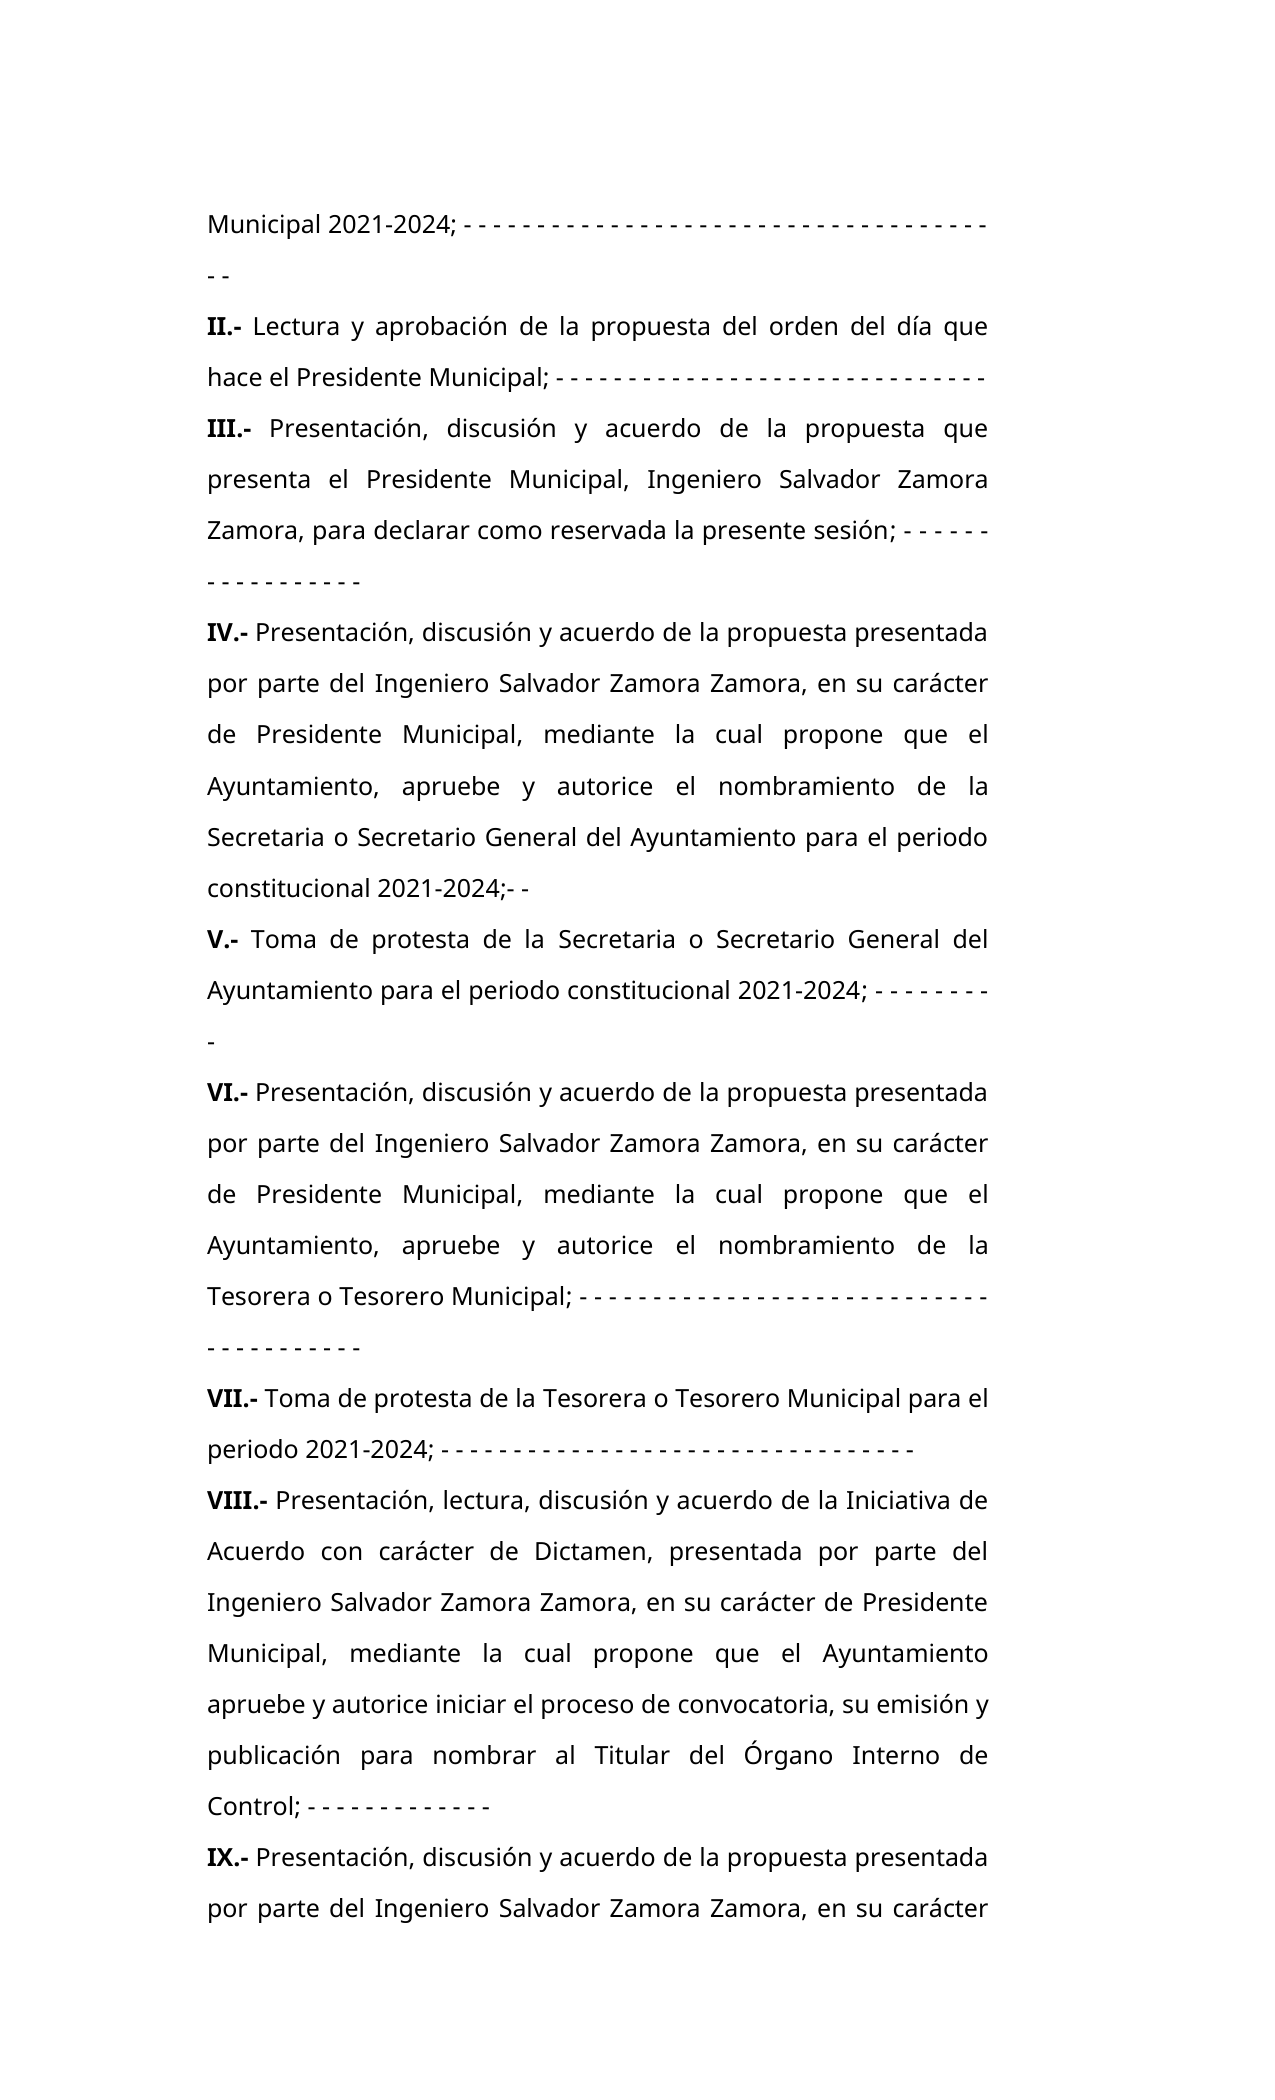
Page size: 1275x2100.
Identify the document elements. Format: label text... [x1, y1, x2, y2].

text IV.- Presentación, discusión y acuerdo de la propuesta presentada por parte del Ingeniero Salvador Zamora Zamora, en su carácter de Presidente Municipal, mediante la cual propone que el Ayuntamiento, apruebe y autorice el nombramiento de la Secretaria o Secretario General del Ayuntamiento para el periodo constitucional 2021-2024;- - [207, 615, 989, 904]
text VIII.- Presentación, lectura, discusión y acuerdo de la Iniciativa de Acuerdo con carácter de Dictamen, presentada por parte del Ingeniero Salvador Zamora Zamora, en su carácter de Presidente Municipal, mediante la cual propone que el Ayuntamiento apruebe y autorice iniciar el proceso de convocatoria, su emisión y publicación para nombrar al Titular del Órgano Interno de Control; - - - - - - - - - - - - - [207, 1483, 989, 1823]
text II.- Lectura y aprobación de la propuesta del orden del día que hace el Presidente Municipal; - - - - - - - - - - - - - - - - - - - - - - - - - - - - - - III.- Presentación, discusión y acuerdo de la propuesta que presenta el Presidente Municipal, Ingeniero Salvador Zamora Zamora, para declarar como reservada la presente sesión; - - - - - - - - - - - - - - - - - [207, 309, 989, 598]
text V.- Toma de protesta de la Secretaria o Secretario General del Ayuntamiento para el periodo constitucional 2021-2024; - - - - - - - - - [207, 921, 989, 1057]
text VII.- Toma de protesta de la Tesorera o Tesorero Municipal para el periodo 2021-2024; - - - - - - - - - - - - - - - - - - - - - - - - - - - - - - - - - [207, 1381, 989, 1466]
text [207, 207, 989, 292]
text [207, 1840, 989, 1925]
text VI.- Presentación, discusión y acuerdo de la propuesta presentada por parte del Ingeniero Salvador Zamora Zamora, en su carácter de Presidente Municipal, mediante la cual propone que el Ayuntamiento, apruebe y autorice el nombramiento de la Tesorera o Tesorero Municipal; - - - - - - - - - - - - - - - - - - - - - - - - - - - - - - - - - - - - - - - [207, 1074, 989, 1364]
